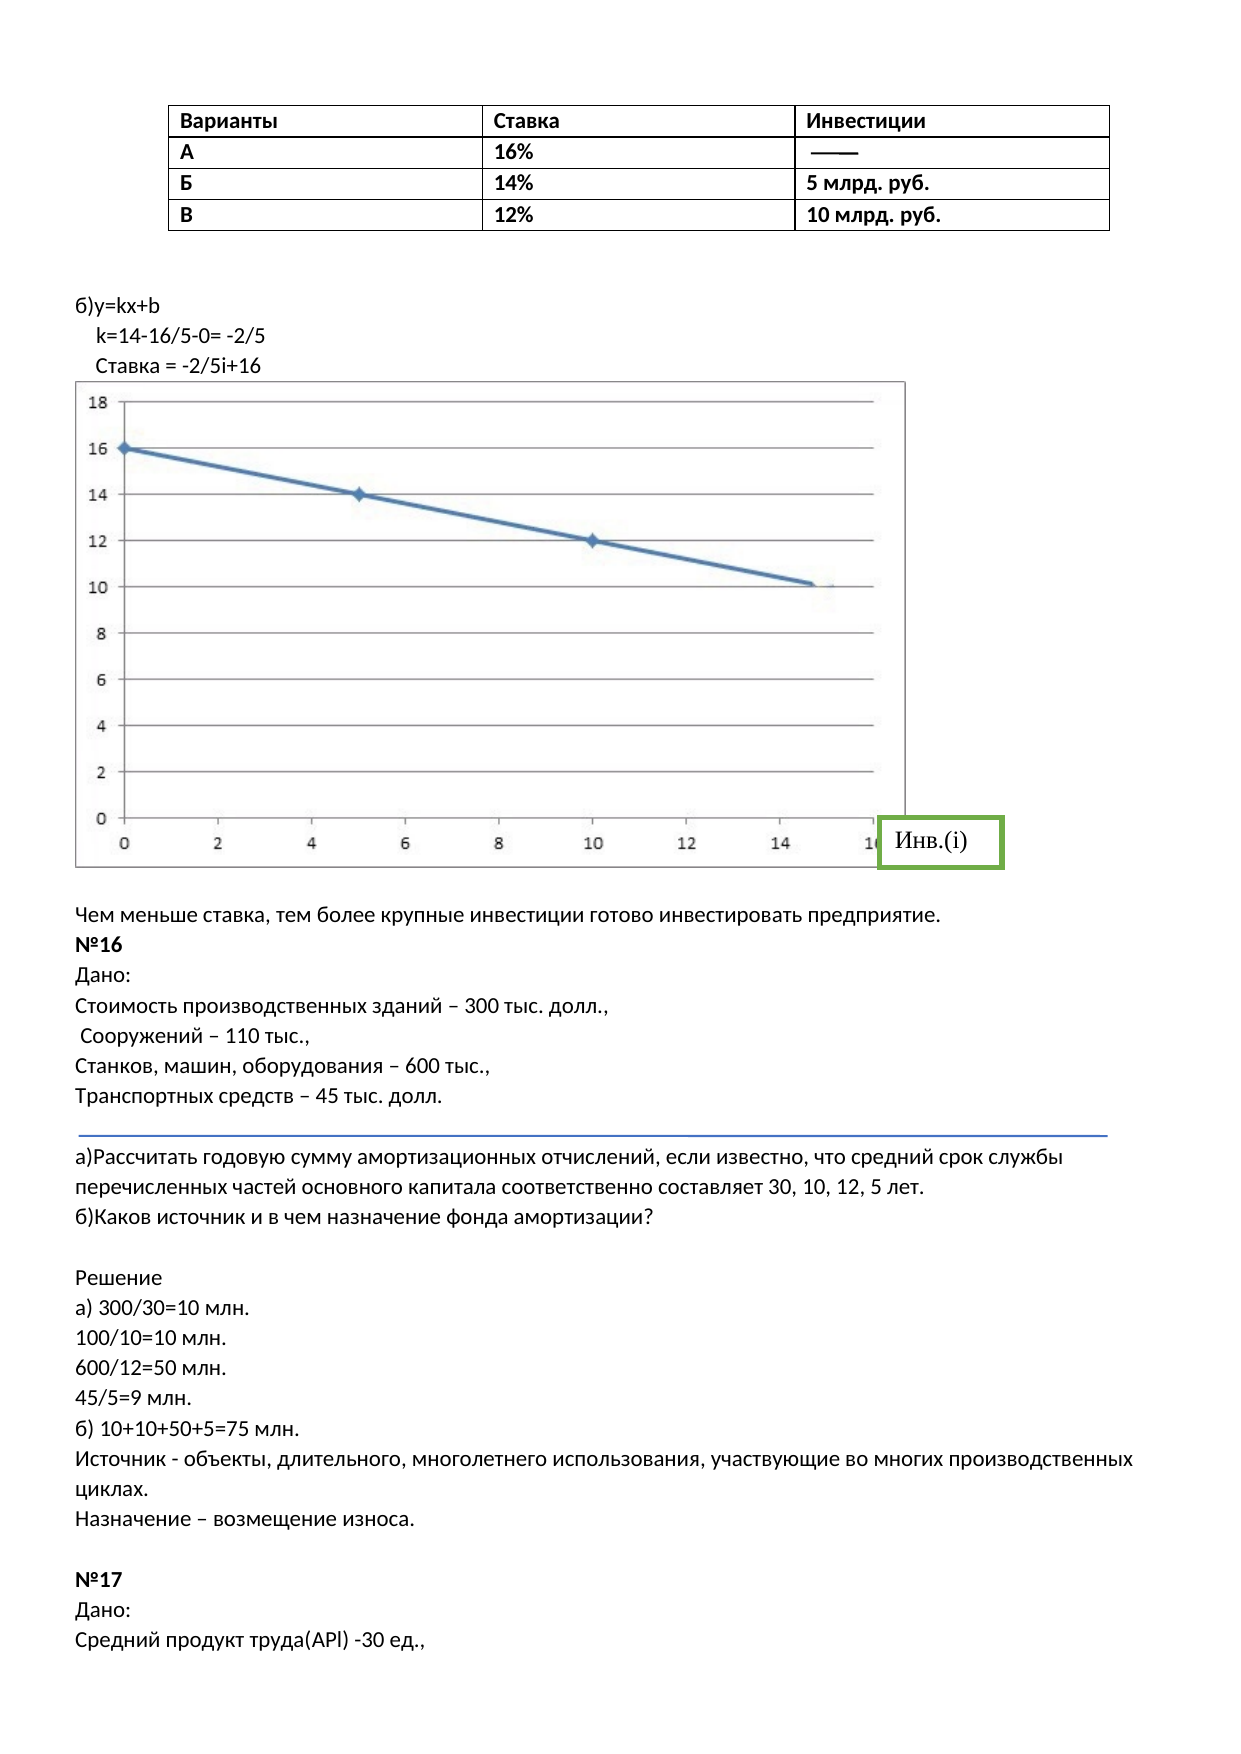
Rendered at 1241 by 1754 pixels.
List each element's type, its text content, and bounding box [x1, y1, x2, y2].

table_cell Б [169, 169, 482, 199]
table_cell В [169, 200, 482, 230]
text Дано: [75, 961, 1165, 988]
table_header Инвестиции [796, 106, 1109, 136]
text 600/12=50 млн. [75, 1353, 1165, 1381]
text а) 300/30=10 млн. [75, 1293, 1165, 1321]
table_header Варианты [169, 106, 482, 136]
text б)y=kx+b [75, 291, 1165, 319]
text 100/10=10 млн. [75, 1323, 1165, 1351]
table_cell [796, 138, 1109, 167]
text Станков, машин, оборудования – 600 тыс., [75, 1051, 1165, 1079]
text Транспортных средств – 45 тыс. долл. [75, 1081, 1165, 1109]
text №17 [75, 1565, 1165, 1593]
text Ставка = -2/5i+16 [75, 352, 1165, 380]
text №16 [75, 930, 1165, 958]
table_cell 14% [483, 169, 794, 199]
text Средний продукт труда(APl) -30 ед., [75, 1625, 1165, 1653]
text 45/5=9 млн. [75, 1383, 1165, 1411]
text Стоимость производственных зданий – 300 тыс. долл., [75, 991, 1165, 1019]
text Сооружений – 110 тыс., [75, 1021, 1165, 1049]
picture [75, 381, 906, 868]
text Источник - объекты, длительного, многолетнего использования, участвующие во многих производственных циклах. [75, 1444, 1165, 1502]
text Дано: [75, 1595, 1165, 1623]
text Назначение – возмещение износа. [75, 1504, 1165, 1532]
text б)Каков источник и в чем назначение фонда амортизации? [75, 1202, 1165, 1230]
text Чем меньше ставка, тем более крупные инвестиции готово инвестировать предприятие. [75, 900, 1165, 928]
table_cell 12% [483, 200, 794, 230]
text Решение [75, 1263, 1165, 1291]
table_cell 10 млрд. руб. [796, 200, 1109, 230]
text k=14-16/5-0= -2/5 [75, 321, 1165, 349]
text б) 10+10+50+5=75 млн. [75, 1414, 1165, 1442]
table_header Ставка [483, 106, 794, 136]
table_cell А [169, 138, 482, 167]
table_cell 5 млрд. руб. [796, 169, 1109, 199]
text а)Рассчитать годовую сумму амортизационных отчислений, если известно, что средний срок службы перечисленных частей основного капитала соответственно составляет 30, 10, 12, 5 лет. [75, 1142, 1165, 1200]
table_cell 16% [483, 138, 794, 167]
